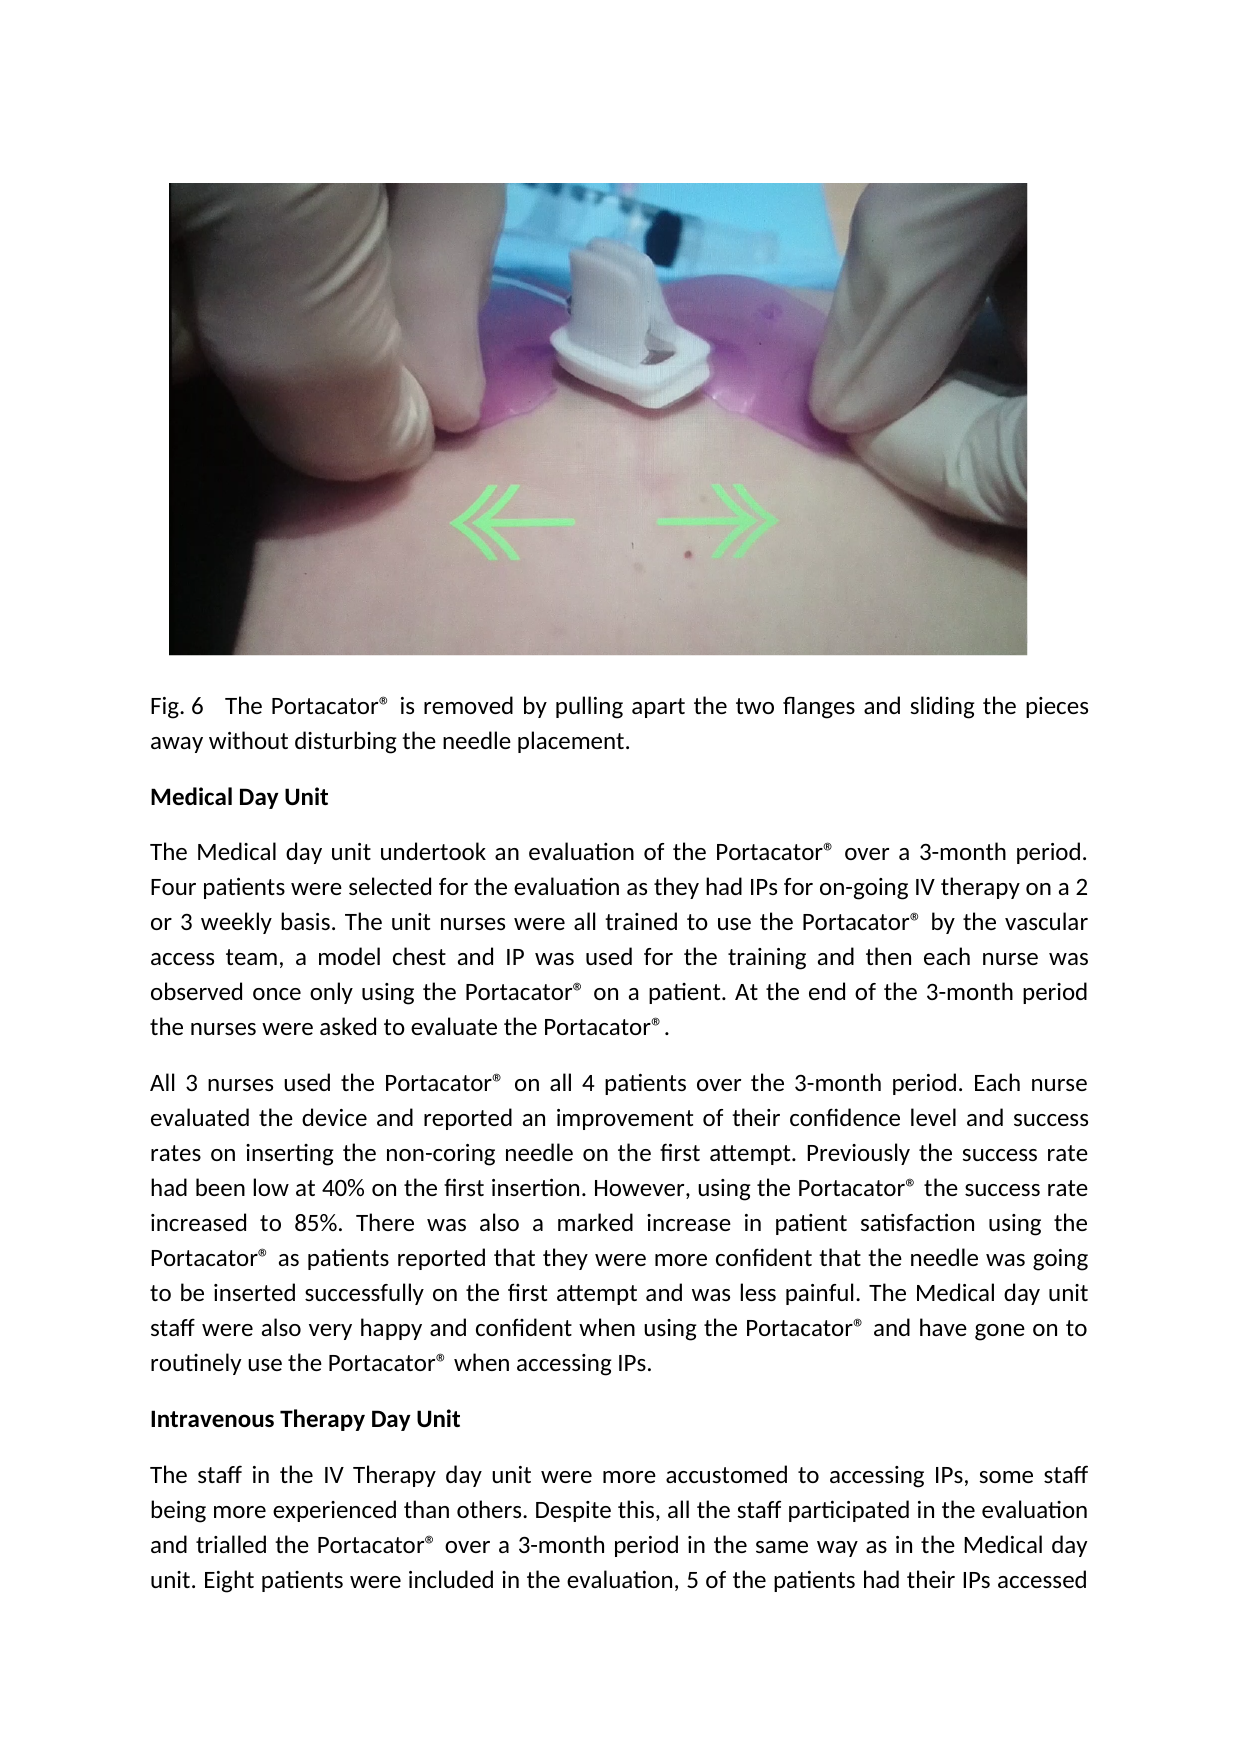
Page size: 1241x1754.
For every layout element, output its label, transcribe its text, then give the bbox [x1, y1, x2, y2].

text Medical Day Unit [150, 781, 1090, 811]
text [150, 1459, 1090, 1594]
picture [150, 150, 1091, 686]
text All 3 nurses used the Portacator® on all 4 patients over the 3-month period. Each nurse evaluated the device and reported an improvement of their confidence level and success rates on inserting the non-coring needle on the first attempt. Previously the success rate had been low at 40% on the first insertion. However, using the Portacator® the success rate increased to 85%. There was also a marked increase in patient satisfaction using the Portacator® as patients reported that they were more confident that the needle was going to be inserted successfully on the first attempt and was less painful. The Medical day unit staff were also very happy and confident when using the Portacator® and have gone on to routinely use the Portacator® when accessing IPs. [150, 1067, 1090, 1378]
text Fig. 6 The Portacator® is removed by pulling apart the two flanges and sliding the pieces away without disturbing the needle placement. [150, 686, 1090, 755]
text The Medical day unit undertook an evaluation of the Portacator® over a 3-month period. Four patients were selected for the evaluation as they had IPs for on-going IV therapy on a 2 or 3 weekly basis. The unit nurses were all trained to use the Portacator® by the vascular access team, a model chest and IP was used for the training and then each nurse was observed once only using the Portacator® on a patient. At the end of the 3-month period the nurses were asked to evaluate the Portacator®. [150, 837, 1090, 1042]
text Intravenous Therapy Day Unit [150, 1403, 1090, 1434]
